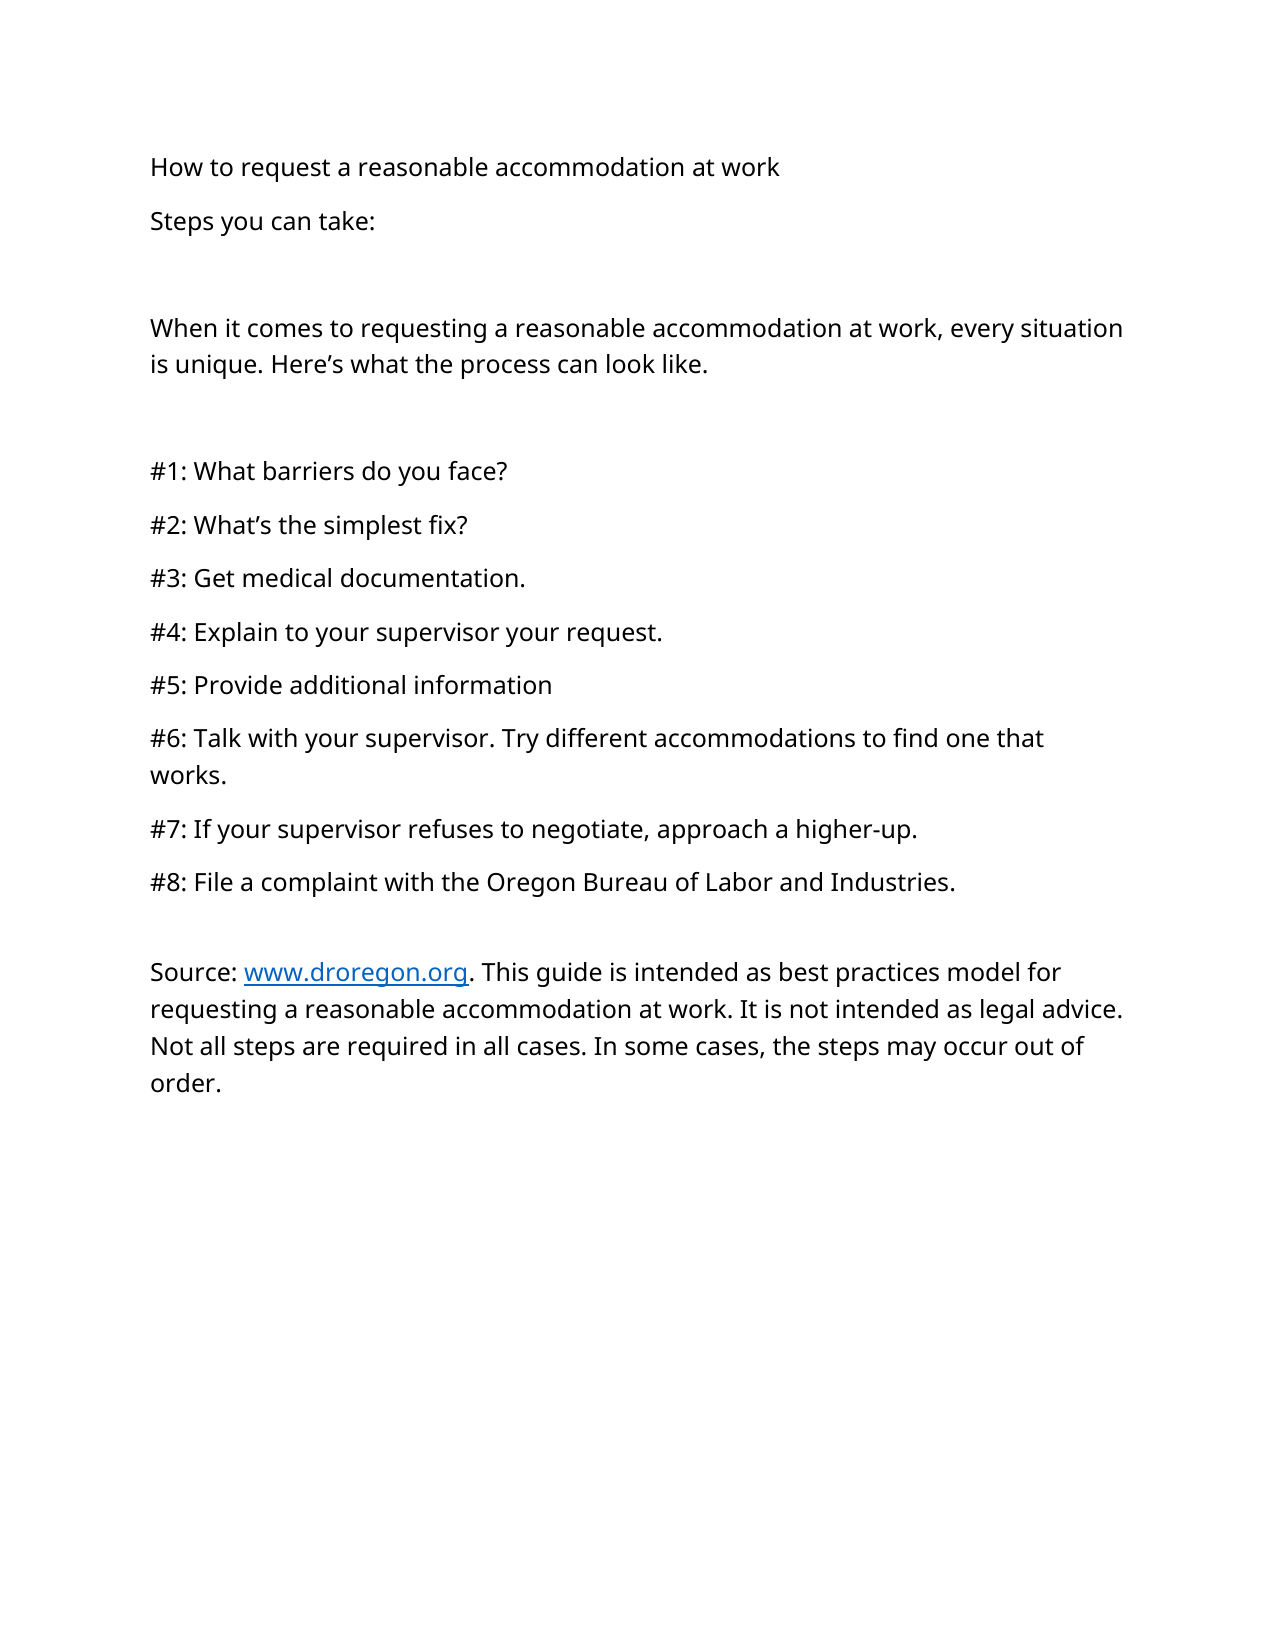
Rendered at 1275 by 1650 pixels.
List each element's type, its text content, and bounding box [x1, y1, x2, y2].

text Source: www.droregon.org. This guide is intended as best practices model for requesting a reasonable accommodation at work. It is not intended as legal advice. Not all steps are required in all cases. In some cases, the steps may occur out of order. [150, 918, 1125, 1099]
text #8: File a complaint with the Oregon Bureau of Labor and Industries. [150, 865, 1125, 899]
text #6: Talk with your supervisor. Try different accommodations to find one that works. [150, 721, 1125, 792]
text #3: Get medical documentation. [150, 561, 1125, 595]
text #1: What barriers do you face? [150, 454, 1125, 488]
text #5: Provide additional information [150, 668, 1125, 702]
text #4: Explain to your supervisor your request. [150, 614, 1125, 648]
text #2: What’s the simplest fix? [150, 507, 1125, 541]
text Steps you can take: [150, 203, 1125, 237]
text #7: If your supervisor refuses to negotiate, approach a higher-up. [150, 811, 1125, 845]
text When it comes to requesting a reasonable accommodation at work, every situation is unique. Here’s what the process can look like. [150, 310, 1125, 381]
text How to request a reasonable accommodation at work [150, 150, 1125, 184]
